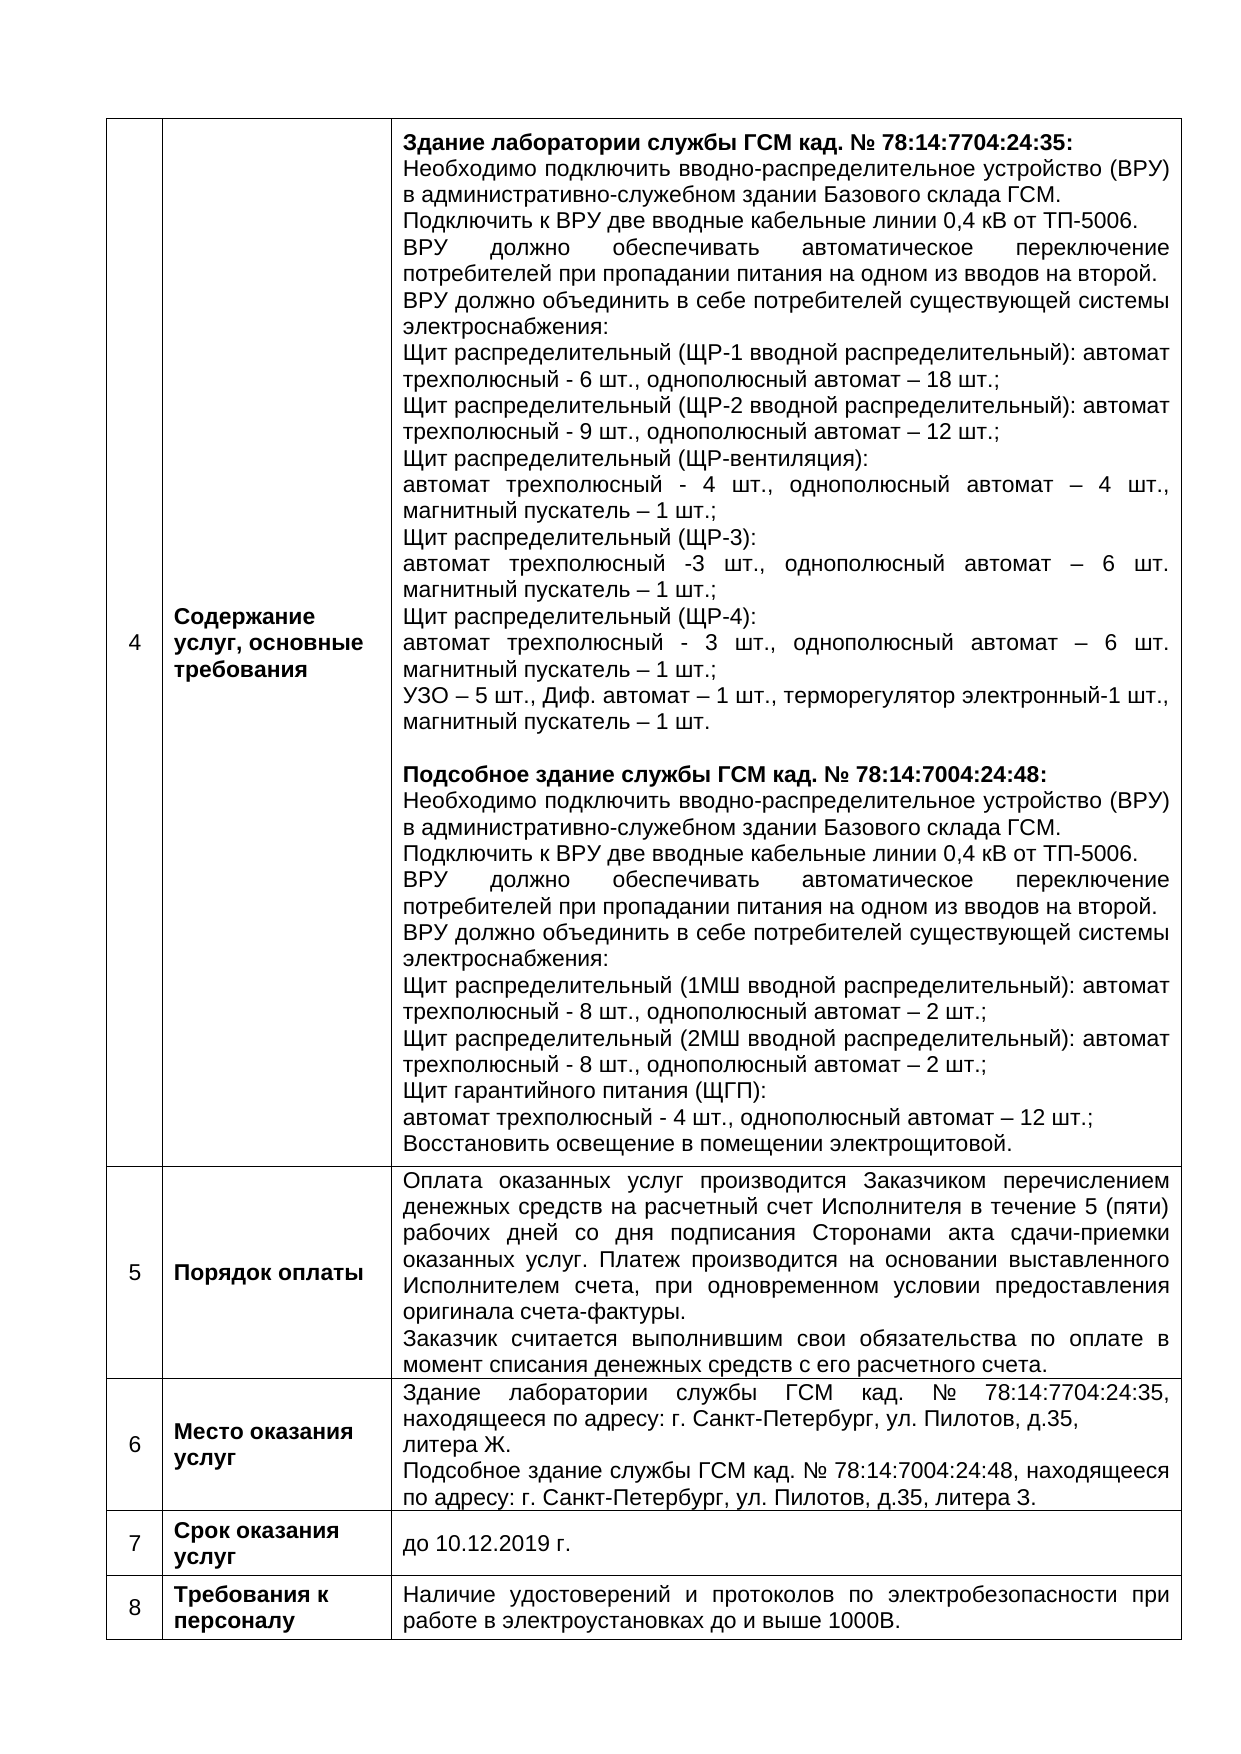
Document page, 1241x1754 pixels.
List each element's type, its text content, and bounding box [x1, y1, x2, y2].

table_cell 8 [107, 1576, 162, 1639]
table_cell Требования к персоналу [163, 1576, 391, 1639]
table_cell 4 [107, 119, 162, 1166]
table_cell Здание лаборатории службы ГСМ кад. № 78:14:7704:24:35, находящееся по адресу: г. Санкт-Петербург, ул. Пилотов, д.35, литера Ж. Подсобное здание службы ГСМ кад. № 78:14:7004:24:48, находящееся по адресу: г. Санкт-Петербург, ул. Пилотов, д.35, литера З. [392, 1379, 1181, 1510]
table_cell Оплата оказанных услуг производится Заказчиком перечислением денежных средств на расчетный счет Исполнителя в течение 5 (пяти) рабочих дней со дня подписания Сторонами акта сдачи-приемки оказанных услуг. Платеж производится на основании выставленного Исполнителем счета, при одновременном условии предоставления оригинала счета-фактуры. Заказчик считается выполнившим свои обязательства по оплате в момент списания денежных средств с его расчетного счета. [392, 1167, 1181, 1377]
table_cell до 10.12.2019 г. [392, 1511, 1181, 1575]
table_cell Срок оказания услуг [163, 1511, 391, 1575]
table_cell Место оказания услуг [163, 1379, 391, 1510]
table_cell Здание лаборатории службы ГСМ кад. № 78:14:7704:24:35: Необходимо подключить вводно-распределительное устройство (ВРУ) в административно-служебном здании Базового склада ГСМ. Подключить к ВРУ две вводные кабельные линии 0,4 кВ от ТП-5006. ВРУ должно обеспечивать автоматическое переключение потребителей при пропадании питания на одном из вводов на второй. ВРУ должно объединить в себе потребителей существующей системы электроснабжения: Щит распределительный (ЩР-1 вводной распределительный): автомат трехполюсный - 6 шт., однополюсный автомат – 18 шт.; Щит распределительный (ЩР-2 вводной распределительный): автомат трехполюсный - 9 шт., однополюсный автомат – 12 шт.; Щит распределительный (ЩР-вентиляция): автомат трехполюсный - 4 шт., однополюсный автомат – 4 шт., магнитный пускатель – 1 шт.; Щит распределительный (ЩР-3): автомат трехполюсный -3 шт., однополюсный автомат – 6 шт. магнитный пускатель – 1 шт.; Щит распределительный (ЩР-4): автомат трехполюсный - 3 шт., однополюсный автомат – 6 шт. магнитный пускатель – 1 шт.; УЗО – 5 шт., Диф. автомат – 1 шт., терморегулятор электронный-1 шт., магнитный пускатель – 1 шт. Подсобное здание службы ГСМ кад. № 78:14:7004:24:48: Необходимо подключить вводно-распределительное устройство (ВРУ) в административно-служебном здании Базового склада ГСМ. Подключить к ВРУ две вводные кабельные линии 0,4 кВ от ТП-5006. ВРУ должно обеспечивать автоматическое переключение потребителей при пропадании питания на одном из вводов на второй. ВРУ должно объединить в себе потребителей существующей системы электроснабжения: Щит распределительный (1МШ вводной распределительный): автомат трехполюсный - 8 шт., однополюсный автомат – 2 шт.; Щит распределительный (2МШ вводной распределительный): автомат трехполюсный - 8 шт., однополюсный автомат – 2 шт.; Щит гарантийного питания (ЩГП): автомат трехполюсный - 4 шт., однополюсный автомат – 12 шт.; Восстановить освещение в помещении электрощитовой. [392, 119, 1181, 1166]
table_cell Содержание услуг, основные требования [163, 119, 391, 1166]
table_cell 5 [107, 1167, 162, 1377]
table_cell Наличие удостоверений и протоколов по электробезопасности при работе в электроустановках до и выше 1000В. [392, 1576, 1181, 1639]
table_cell 7 [107, 1511, 162, 1575]
table_cell Порядок оплаты [163, 1167, 391, 1377]
table_cell 6 [107, 1379, 162, 1510]
